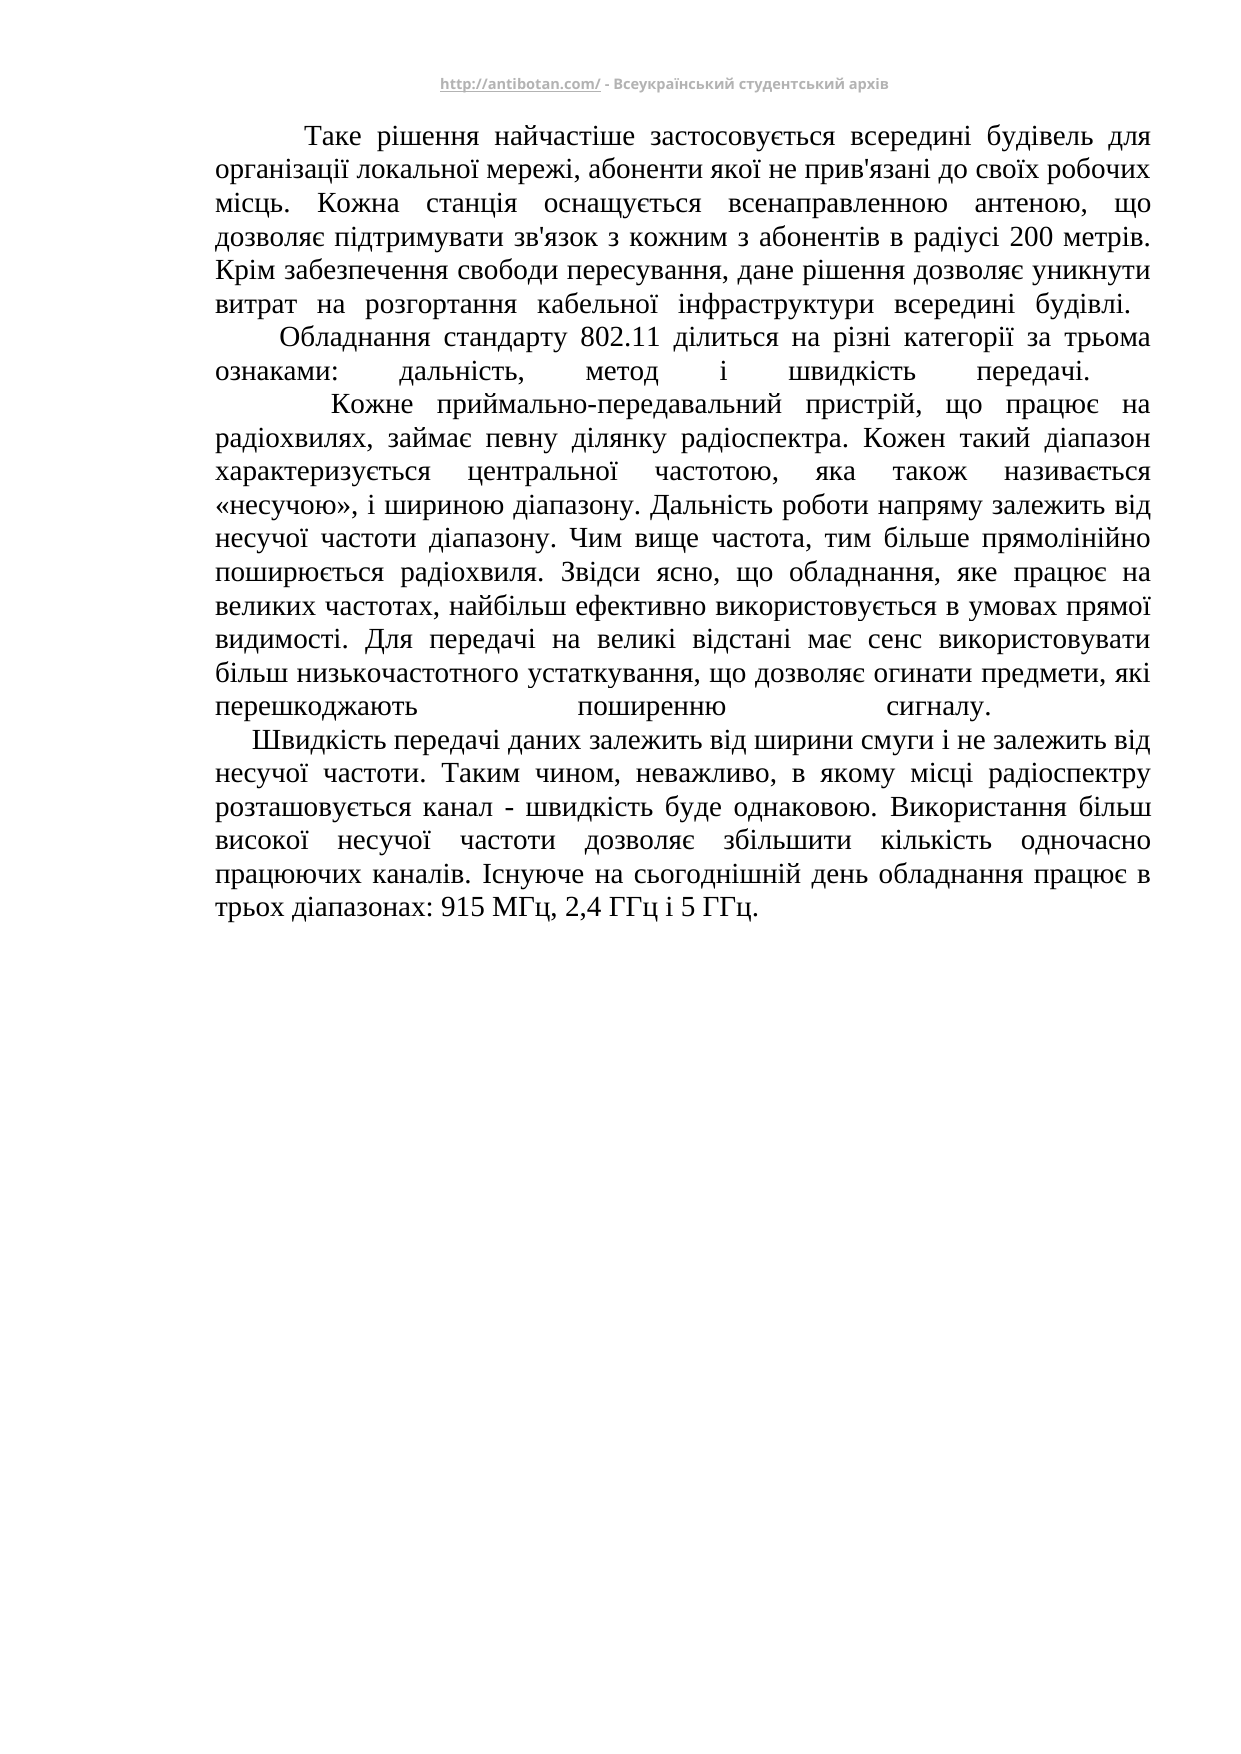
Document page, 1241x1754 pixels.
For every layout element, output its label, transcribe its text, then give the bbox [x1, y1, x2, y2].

text Таке рішення найчастіше застосовується всередині будівель для організації локальної мережі, абоненти якої не прив'язані до своїх робочих місць. Кожна станція оснащується всенаправленною антеною, що дозволяє підтримувати зв'язок з кожним з абонентів в радіусі . Крім забезпечення свободи пересування, дане рішення дозволяє уникнути витрат на розгортання кабельної інфраструктури всередині будівлі. Обладнання стандарту 802.11 ділиться на різні категорії за трьома ознаками: дальність, метод і швидкість передачі. Кожне приймально-передавальний пристрій, що працює на радіохвилях, займає певну ділянку радіоспектра. Кожен такий діапазон характеризується центральної частотою, яка також називається «несучою», і шириною діапазону. Дальність роботи напряму залежить від несучої частоти діапазону. Чим вище частота, тим більше прямолінійно поширюється радіохвиля. Звідси ясно, що обладнання, яке працює на великих частотах, найбільш ефективно використовується в умовах прямої видимості. Для передачі на великі відстані має сенс використовувати більш низькочастотного устаткування, що дозволяє огинати предмети, які перешкоджають поширенню сигналу. Швидкість передачі даних залежить від ширини смуги і не залежить від несучої частоти. Таким чином, неважливо, в якому місці радіоспектру розташовується канал - швидкість буде однаковою. Використання більш високої несучої частоти дозволяє збільшити кількість одночасно працюючих каналів. Існуюче на сьогоднішній день обладнання працює в трьох діапазонах: 915 МГц, 2,4 ГГц і 5 ГГц. [215, 252, 1152, 588]
text Таке рішення найчастіше застосовується всередині будівель для організації локальної мережі, абоненти якої не прив'язані до своїх робочих місць. Кожна станція оснащується всенаправленною антеною, що дозволяє підтримувати зв'язок з кожним з абонентів в радіусі . Крім забезпечення свободи пересування, дане рішення дозволяє уникнути витрат на розгортання кабельної інфраструктури всередині будівлі. Обладнання стандарту 802.11 ділиться на різні категорії за трьома ознаками: дальність, метод і швидкість передачі. Кожне приймально-передавальний пристрій, що працює на радіохвилях, займає певну ділянку радіоспектра. Кожен такий діапазон характеризується центральної частотою, яка також називається «несучою», і шириною діапазону. Дальність роботи напряму залежить від несучої частоти діапазону. Чим вище частота, тим більше прямолінійно поширюється радіохвиля. Звідси ясно, що обладнання, яке працює на великих частотах, найбільш ефективно використовується в умовах прямої видимості. Для передачі на великі відстані має сенс використовувати більш низькочастотного устаткування, що дозволяє огинати предмети, які перешкоджають поширенню сигналу. Швидкість передачі даних залежить від ширини смуги і не залежить від несучої частоти. Таким чином, неважливо, в якому місці радіоспектру розташовується канал - швидкість буде однаковою. Використання більш високої несучої частоти дозволяє збільшити кількість одночасно працюючих каналів. Існуюче на сьогоднішній день обладнання працює в трьох діапазонах: 915 МГц, 2,4 ГГц і 5 ГГц. [215, 118, 1152, 219]
text Таке рішення найчастіше застосовується всередині будівель для організації локальної мережі, абоненти якої не прив'язані до своїх робочих місць. Кожна станція оснащується всенаправленною антеною, що дозволяє підтримувати зв'язок з кожним з абонентів в радіусі . Крім забезпечення свободи пересування, дане рішення дозволяє уникнути витрат на розгортання кабельної інфраструктури всередині будівлі. Обладнання стандарту 802.11 ділиться на різні категорії за трьома ознаками: дальність, метод і швидкість передачі. Кожне приймально-передавальний пристрій, що працює на радіохвилях, займає певну ділянку радіоспектра. Кожен такий діапазон характеризується центральної частотою, яка також називається «несучою», і шириною діапазону. Дальність роботи напряму залежить від несучої частоти діапазону. Чим вище частота, тим більше прямолінійно поширюється радіохвиля. Звідси ясно, що обладнання, яке працює на великих частотах, найбільш ефективно використовується в умовах прямої видимості. Для передачі на великі відстані має сенс використовувати більш низькочастотного устаткування, що дозволяє огинати предмети, які перешкоджають поширенню сигналу. Швидкість передачі даних залежить від ширини смуги і не залежить від несучої частоти. Таким чином, неважливо, в якому місці радіоспектру розташовується канал - швидкість буде однаковою. Використання більш високої несучої частоти дозволяє збільшити кількість одночасно працюючих каналів. Існуюче на сьогоднішній день обладнання працює в трьох діапазонах: 915 МГц, 2,4 ГГц і 5 ГГц. [215, 688, 1152, 856]
